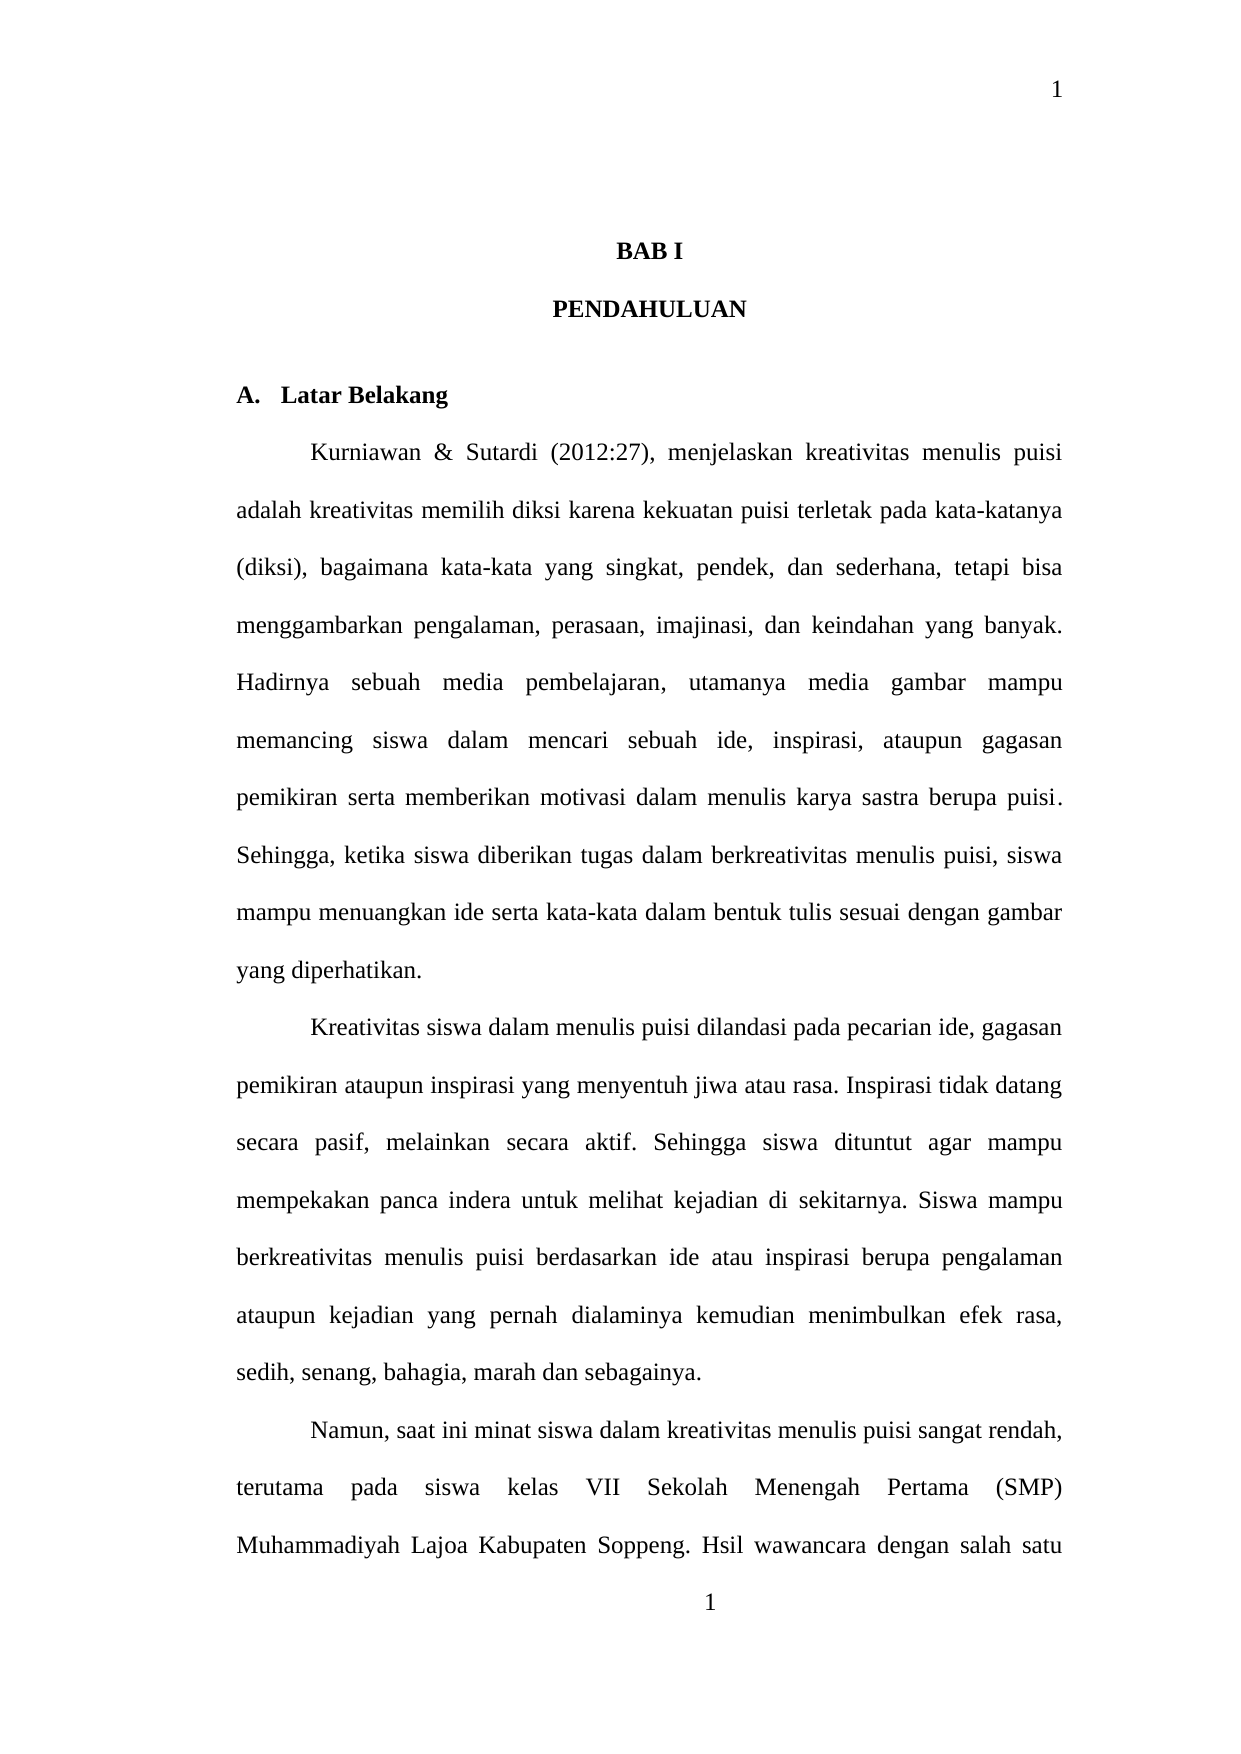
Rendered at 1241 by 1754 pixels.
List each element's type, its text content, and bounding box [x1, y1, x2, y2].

list Kurniawan & Sutardi (2012:27), menjelaskan kreativitas menulis puisi adalah kreativitas memilih diksi karena kekuatan puisi terletak pada kata-katanya (diksi), bagaimana kata-kata yang singkat, pendek, dan sederhana, tetapi bisa menggambarkan pengalaman, perasaan, imajinasi, dan keindahan yang banyak. Hadirnya sebuah media pembelajaran, utamanya media gambar mampu memancing siswa dalam mencari sebuah ide, inspirasi, ataupun gagasan pemikiran serta memberikan motivasi dalam menulis karya sastra berupa puisi. Sehingga, ketika siswa diberikan tugas dalam berkreativitas menulis puisi, siswa mampu menuangkan ide serta kata-kata dalam bentuk tulis sesuai dengan gambar yang diperhatikan. [236, 437, 1063, 984]
list Kreativitas siswa dalam menulis puisi dilandasi pada pecarian ide, gagasan pemikiran ataupun inspirasi yang menyentuh jiwa atau rasa. Inspirasi tidak datang secara pasif, melainkan secara aktif. Sehingga siswa dituntut agar mampu mempekakan panca indera untuk melihat kejadian di sekitarnya. Siswa mampu berkreativitas menulis puisi berdasarkan ide atau inspirasi berupa pengalaman ataupun kejadian yang pernah dialaminya kemudian menimbulkan efek rasa, sedih, senang, bahagia, marah dan sebagainya. [236, 1012, 1063, 1386]
text BAB I PENDAHULUAN [236, 236, 1063, 322]
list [236, 1415, 1063, 1559]
list Latar Belakang [236, 380, 1063, 409]
